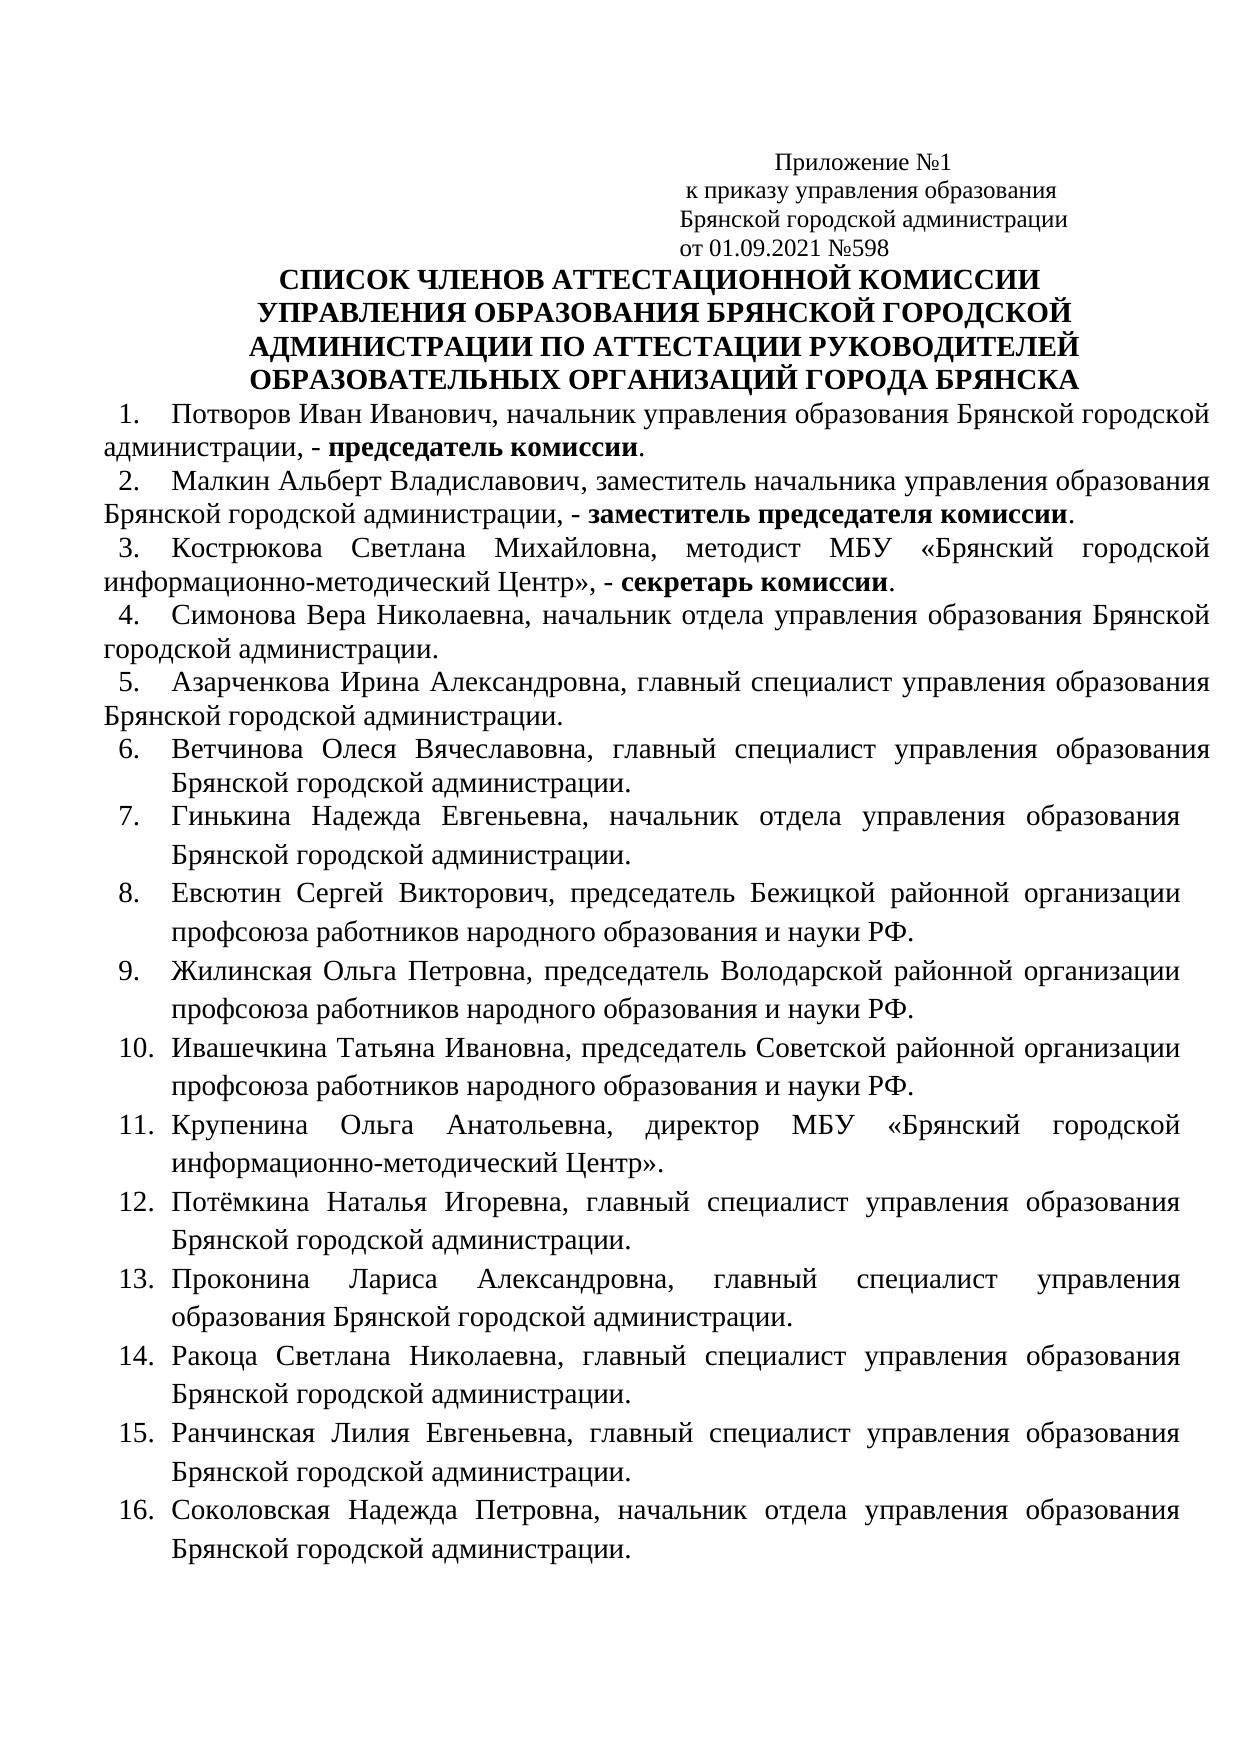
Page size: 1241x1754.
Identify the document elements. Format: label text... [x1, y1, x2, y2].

text к приказу управления образования [679, 176, 1196, 204]
list Потворов Иван Иванович, начальник управления образования Брянской городской администрации, - председатель комиссии. [103, 396, 1211, 463]
text Приложение №1 [118, 147, 1196, 176]
list Ранчинская Лилия Евгеньевна, главный специалист управления образования Брянской городской администрации. [118, 1415, 1181, 1487]
list Жилинская Ольга Петровна, председатель Володарской районной организации профсоюза работников народного образования и науки РФ. [118, 953, 1181, 1025]
list Крупенина Ольга Анатольевна, директор МБУ «Брянский городской информационно-методический Центр». [118, 1107, 1181, 1179]
list Ивашечкина Татьяна Ивановна, председатель Советской районной организации профсоюза работников народного образования и науки РФ. [118, 1030, 1181, 1102]
text УПРАВЛЕНИЯ ОБРАЗОВАНИЯ БРЯНСКОЙ ГОРОДСКОЙ АДМИНИСТРАЦИИ ПО АТТЕСТАЦИИ РУКОВОДИТЕЛЕЙ ОБРАЗОВАТЕЛЬНЫХ ОРГАНИЗАЦИЙ ГОРОДА БРЯНСКА [118, 295, 1211, 396]
list Ракоца Светлана Николаевна, главный специалист управления образования Брянской городской администрации. [118, 1338, 1181, 1410]
text от 01.09.2021 №598 [679, 233, 1196, 262]
list Кострюкова Светлана Михайловна, методист МБУ «Брянский городской информационно-методический Центр», - секретарь комиссии. [103, 530, 1211, 597]
list Евсютин Сергей Викторович, председатель Бежицкой районной организации профсоюза работников народного образования и науки РФ. [118, 876, 1181, 948]
list Гинькина Надежда Евгеньевна, начальник отдела управления образования Брянской городской администрации. [118, 798, 1181, 871]
list Соколовская Надежда Петровна, начальник отдела управления образования Брянской городской администрации. [118, 1492, 1181, 1564]
text Брянской городской администрации [679, 204, 1196, 233]
list Симонова Вера Николаевна, начальник отдела управления образования Брянской городской администрации. [103, 597, 1211, 664]
list Ветчинова Олеся Вячеславовна, главный специалист управления образования Брянской городской администрации. [118, 731, 1211, 798]
list Проконина Лариса Александровна, главный специалист управления образования Брянской городской администрации. [118, 1261, 1181, 1333]
list Азарченкова Ирина Александровна, главный специалист управления образования Брянской городской администрации. [103, 664, 1211, 731]
list Потёмкина Наталья Игоревна, главный специалист управления образования Брянской городской администрации. [118, 1184, 1181, 1256]
text СПИСОК ЧЛЕНОВ АТТЕСТАЦИОННОЙ КОМИССИИ [118, 262, 1196, 295]
list Малкин Альберт Владиславович, заместитель начальника управления образования Брянской городской администрации, - заместитель председателя комиссии. [103, 463, 1211, 530]
